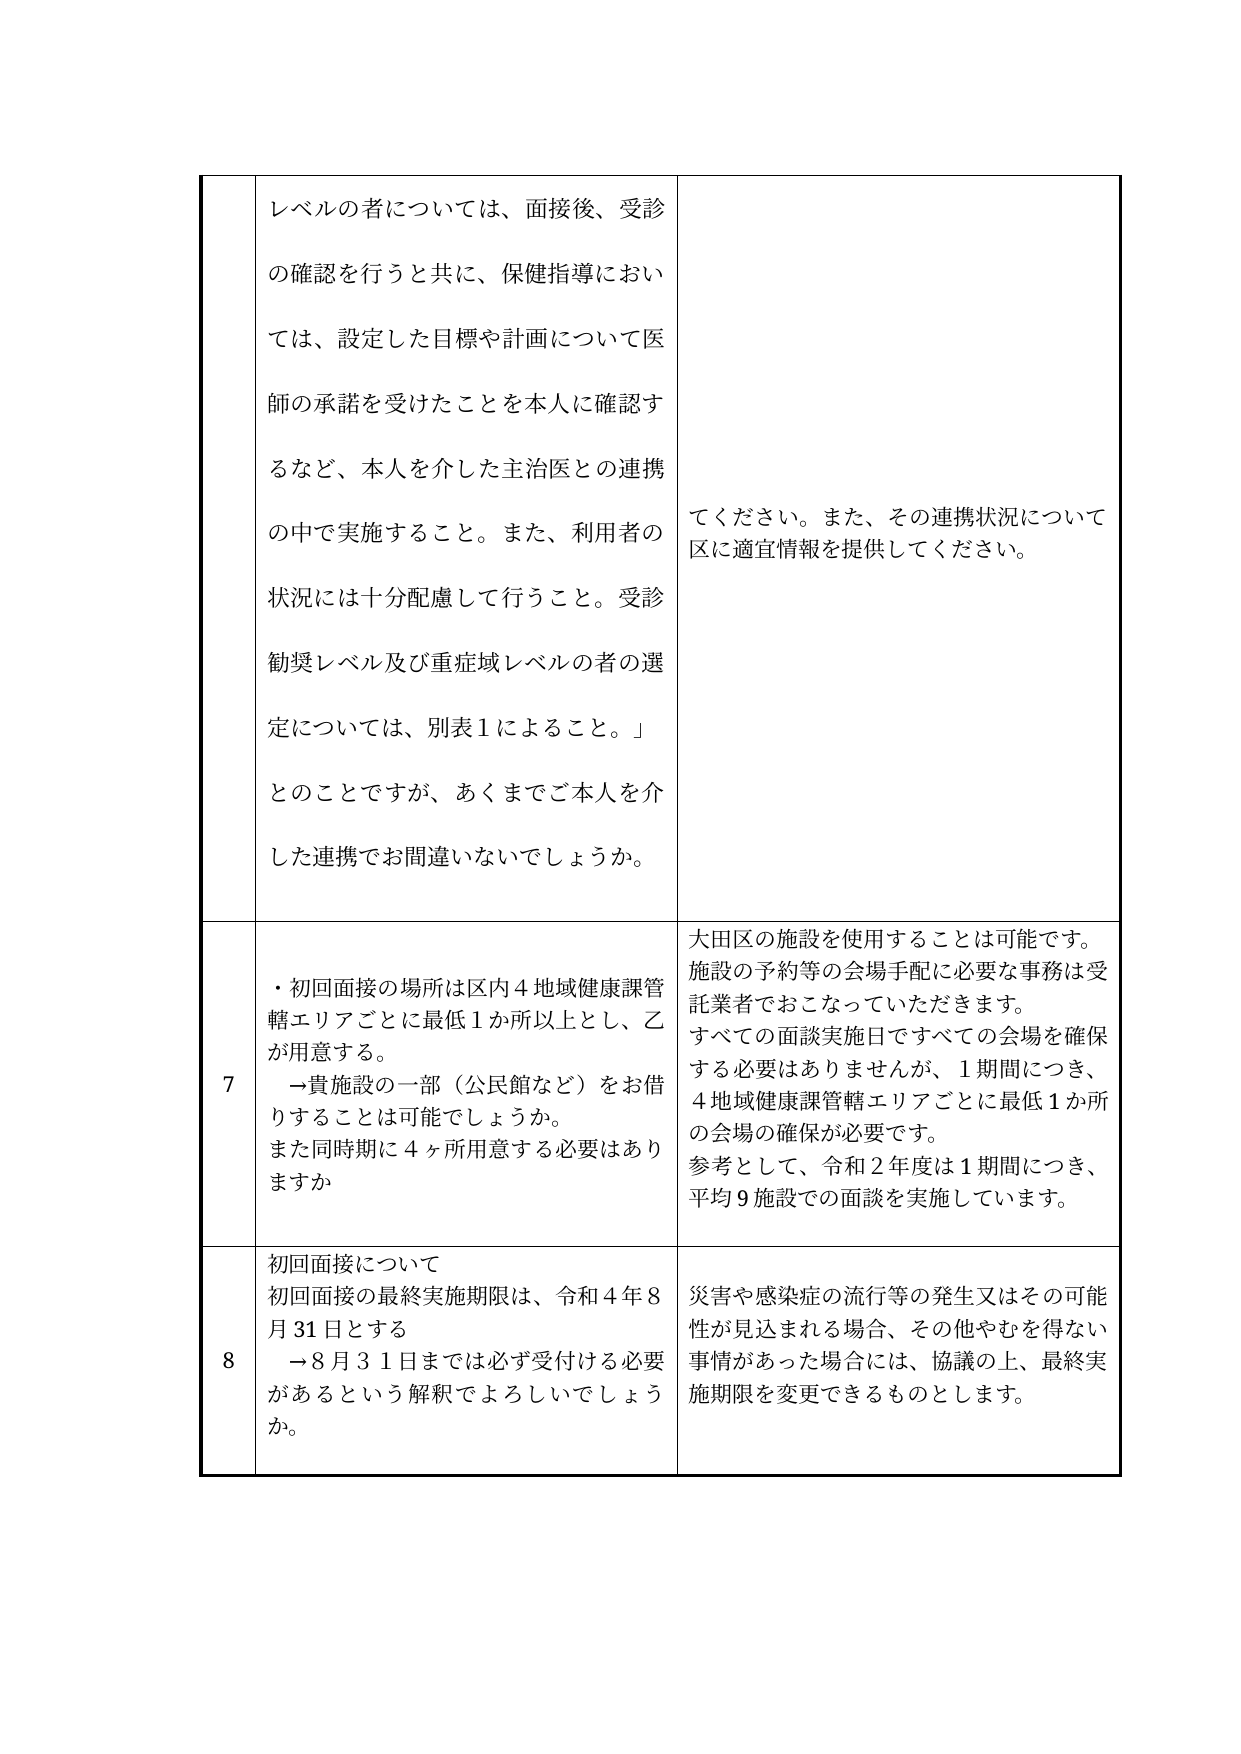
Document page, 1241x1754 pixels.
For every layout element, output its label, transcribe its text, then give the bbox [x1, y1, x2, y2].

table_cell 6 [203, 176, 255, 921]
table_cell 7 [203, 922, 255, 1246]
table_cell 大田区の施設を使用することは可能です。 施設の予約等の会場手配に必要な事務は受託業者でおこなっていただきます。 すべての面談実施日ですべての会場を確保する必要はありませんが、１期間につき、４地域健康課管轄エリアごとに最低1か所の会場の確保が必要です。 参考として、令和２年度は1期間につき、平均9施設での面談を実施しています。 [678, 922, 1119, 1246]
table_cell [256, 176, 677, 921]
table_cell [678, 176, 1119, 921]
table_cell 災害や感染症の流行等の発生又はその可能性が見込まれる場合、その他やむを得ない事情があった場合には、協議の上、最終実施期限を変更できるものとします。 [678, 1247, 1119, 1473]
table_cell ・初回面接の場所は区内４地域健康課管轄エリアごとに最低１か所以上とし、乙が用意する。 →貴施設の一部（公民館など）をお借りすることは可能でしょうか。 また同時期に４ヶ所用意する必要はありますか [256, 922, 677, 1246]
table_cell 8 [203, 1247, 255, 1473]
table_cell 初回面接について 初回面接の最終実施期限は、令和４年８月31日とする →８月３１日までは必ず受付ける必要があるという解釈でよろしいでしょうか。 [256, 1247, 677, 1473]
